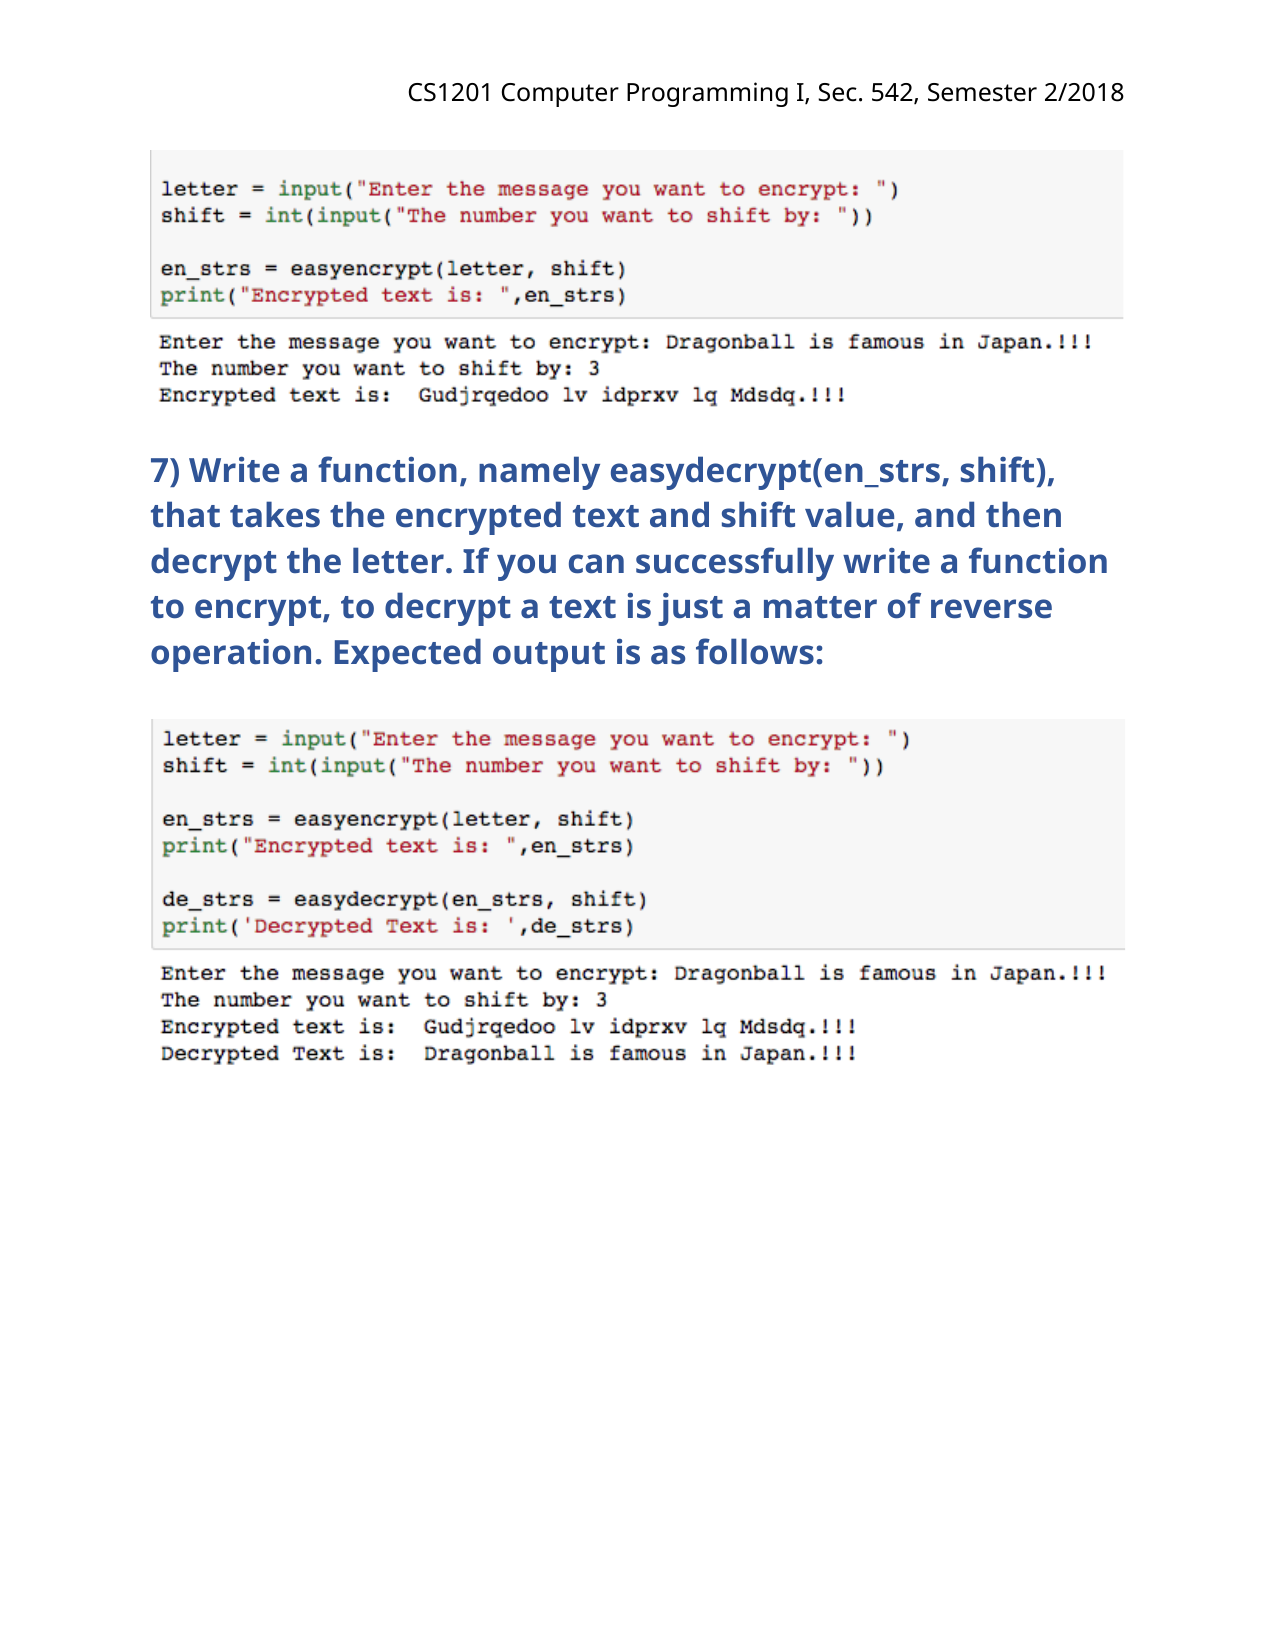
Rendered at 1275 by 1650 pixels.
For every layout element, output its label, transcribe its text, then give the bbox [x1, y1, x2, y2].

text 7) Write a function, namely easydecrypt(en_strs, shift), that takes the encrypted text and shift value, and then decrypt the letter. If you can successfully write a function to encrypt, to decrypt a text is just a matter of reverse operation. Expected output is as follows: [150, 447, 1125, 674]
picture [150, 150, 1124, 419]
picture [150, 719, 1125, 1076]
